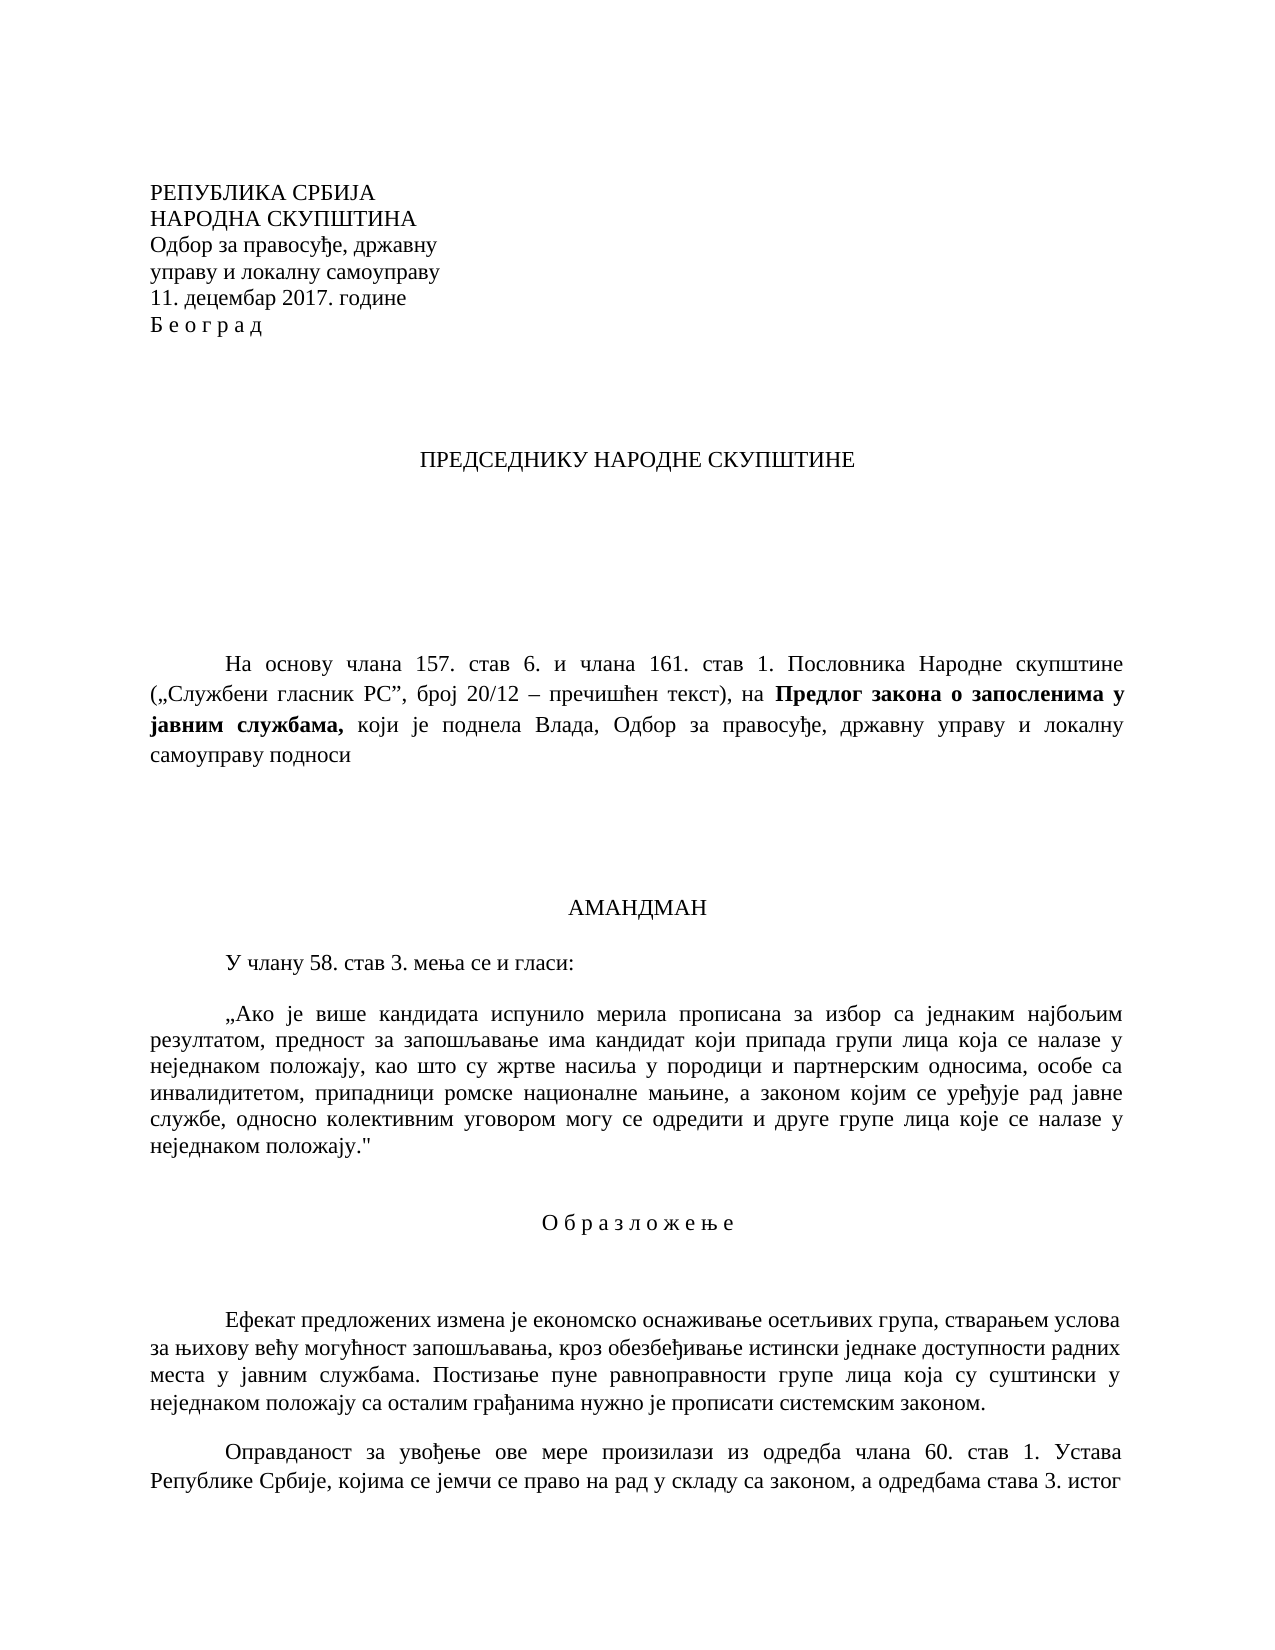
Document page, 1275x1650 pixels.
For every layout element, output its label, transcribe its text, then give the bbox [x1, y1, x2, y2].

text „Ако је више кандидата испунило мерила прописана за избор са једнаким најбољим резултатом, предност за запошљавање има кандидат који припада групи лица која се налазе у неједнаком положају, као што су жртве насиља у породици и партнерским односима, особе са инвалидитетом, припадници ромске националне мањине, а законом којим се уређује рад јавне службе, односно колективним уговором могу се одредити и друге групе лица које се налазе у неједнаком положају." [150, 1000, 1125, 1158]
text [150, 1437, 1123, 1494]
table_header РЕПУБЛИКА СРБИЈА НАРОДНА СКУПШТИНА Одбор за правосуђе, државну управу и локалну самоуправу 11. децембар 2017. године Б е о г р а д [139, 179, 562, 337]
text У члану 58. став 3. мења се и гласи: [150, 948, 1125, 976]
text О б р а з л о ж е њ е [150, 1209, 1125, 1235]
text ПРЕДСЕДНИКУ НАРОДНЕ СКУПШТИНЕ [150, 446, 1125, 472]
text АМАНДМАН [150, 894, 1125, 920]
text Ефекат предложених измена је економско оснаживање осетљивих група, стварањем услова за њихову већу могућност запошљавања, кроз обезбеђивање истински једнаке доступности радних места у јавним службама. Постизање пуне равноправности групе лица која су суштински у неједнаком положају са осталим грађанима нужно је прописати системским законом. [150, 1306, 1122, 1416]
text На основу члана 157. став 6. и члана 161. став 1. Пословника Народне скупштине („Службени гласник РС”, број 20/12 – пречишћен текст), на Предлог закона o запосленима у јавним службама, који је поднела Влада, Одбор за правосуђе, државну управу и локалну самоуправу подноси [150, 650, 1125, 767]
